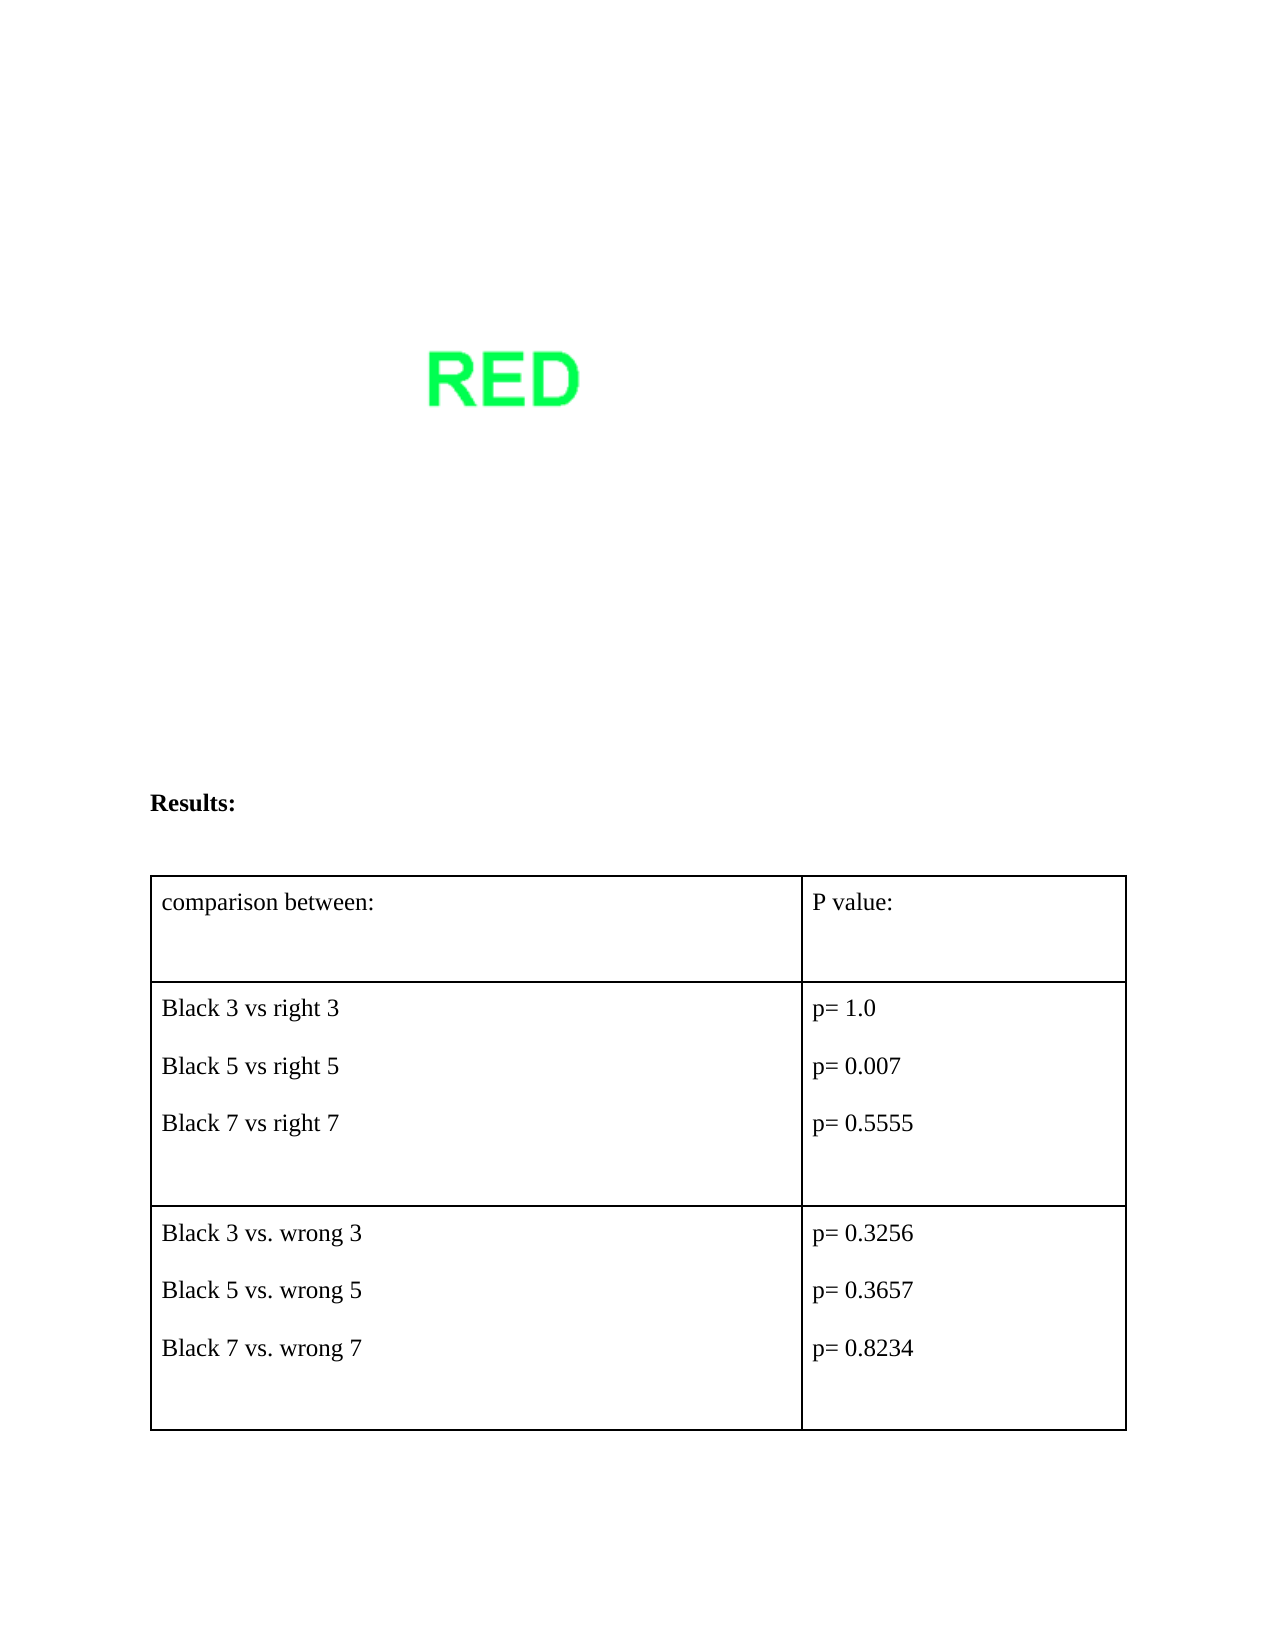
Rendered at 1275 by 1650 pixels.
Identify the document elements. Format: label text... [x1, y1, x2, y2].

picture [225, 150, 811, 588]
table_cell p= 1.0 p= 0.007 p= 0.5555 [803, 983, 1125, 1205]
table_header P value: [803, 877, 1125, 981]
table_cell Black 3 vs. wrong 3 Black 5 vs. wrong 5 Black 7 vs. wrong 7 [152, 1207, 801, 1429]
table_cell Black 3 vs right 3 Black 5 vs right 5 Black 7 vs right 7 [152, 983, 801, 1205]
table_header comparison between: [152, 877, 801, 981]
text Results: [150, 788, 1125, 817]
table_cell p= 0.3256 p= 0.3657 p= 0.8234 [803, 1207, 1125, 1429]
